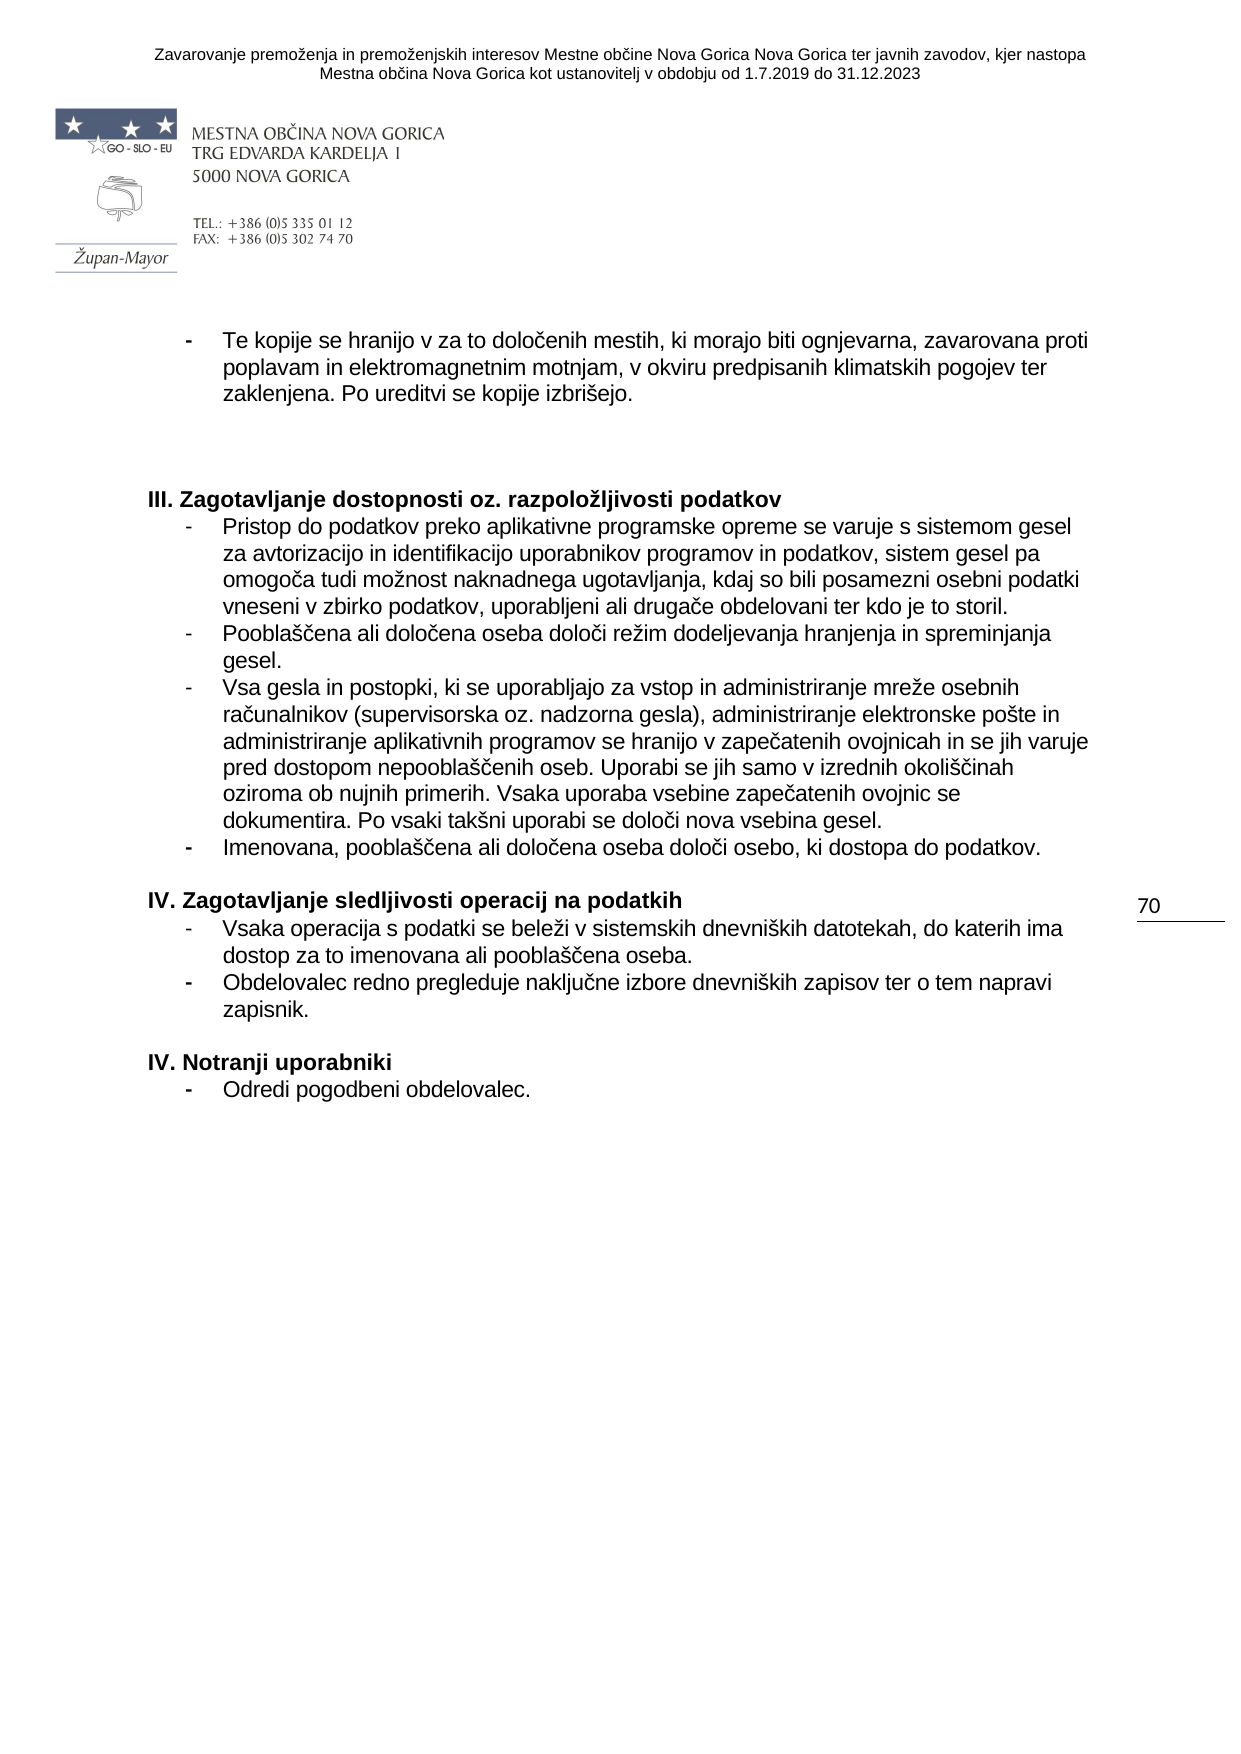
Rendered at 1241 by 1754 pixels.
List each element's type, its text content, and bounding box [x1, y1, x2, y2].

text IV. Notranji uporabniki [148, 1049, 1092, 1075]
list Vsaka operacija s podatki se beleži v sistemskih dnevniških datotekah, do katerih ima dostop za to imenovana ali pooblaščena oseba. [185, 914, 1092, 968]
text III. Zagotavljanje dostopnosti oz. razpoložljivosti podatkov [148, 486, 1092, 512]
list Pooblaščena ali določena oseba določi režim dodeljevanja hranjenja in spreminjanja gesel. [185, 619, 1092, 673]
list Imenovana, pooblaščena ali določena oseba določi osebo, ki dostopa do podatkov. [185, 833, 1092, 861]
list Odredi pogodbeni obdelovalec. [185, 1075, 1092, 1103]
list Vsa gesla in postopki, ki se uporabljajo za vstop in administriranje mreže osebnih računalnikov (supervisorska oz. nadzorna gesla), administriranje elektronske pošte in administriranje aplikativnih programov se hranijo v zapečatenih ovojnicah in se jih varuje pred dostopom nepooblaščenih oseb. Uporabi se jih samo v izrednih okoliščinah oziroma ob nujnih primerih. Vsaka uporaba vsebine zapečatenih ovojnic se dokumentira. Po vsaki takšni uporabi se določi nova vsebina gesel. [185, 673, 1092, 833]
text IV. Zagotavljanje sledljivosti operacij na podatkih [148, 887, 1092, 914]
list Obdelovalec redno pregleduje naključne izbore dnevniških zapisov ter o tem napravi zapisnik. [185, 968, 1092, 1023]
list Te kopije se hranijo v za to določenih mestih, ki morajo biti ognjevarna, zavarovana proti poplavam in elektromagnetnim motnjam, v okviru predpisanih klimatskih pogojev ter zaklenjena. Po ureditvi se kopije izbrišejo. [185, 326, 1092, 406]
list Pristop do podatkov preko aplikativne programske opreme se varuje s sistemom gesel za avtorizacijo in identifikacijo uporabnikov programov in podatkov, sistem gesel pa omogoča tudi možnost naknadnega ugotavljanja, kdaj so bili posamezni osebni podatki vneseni v zbirko podatkov, uporabljeni ali drugače obdelovani ter kdo je to storil. [185, 512, 1092, 619]
picture [55, 108, 445, 273]
